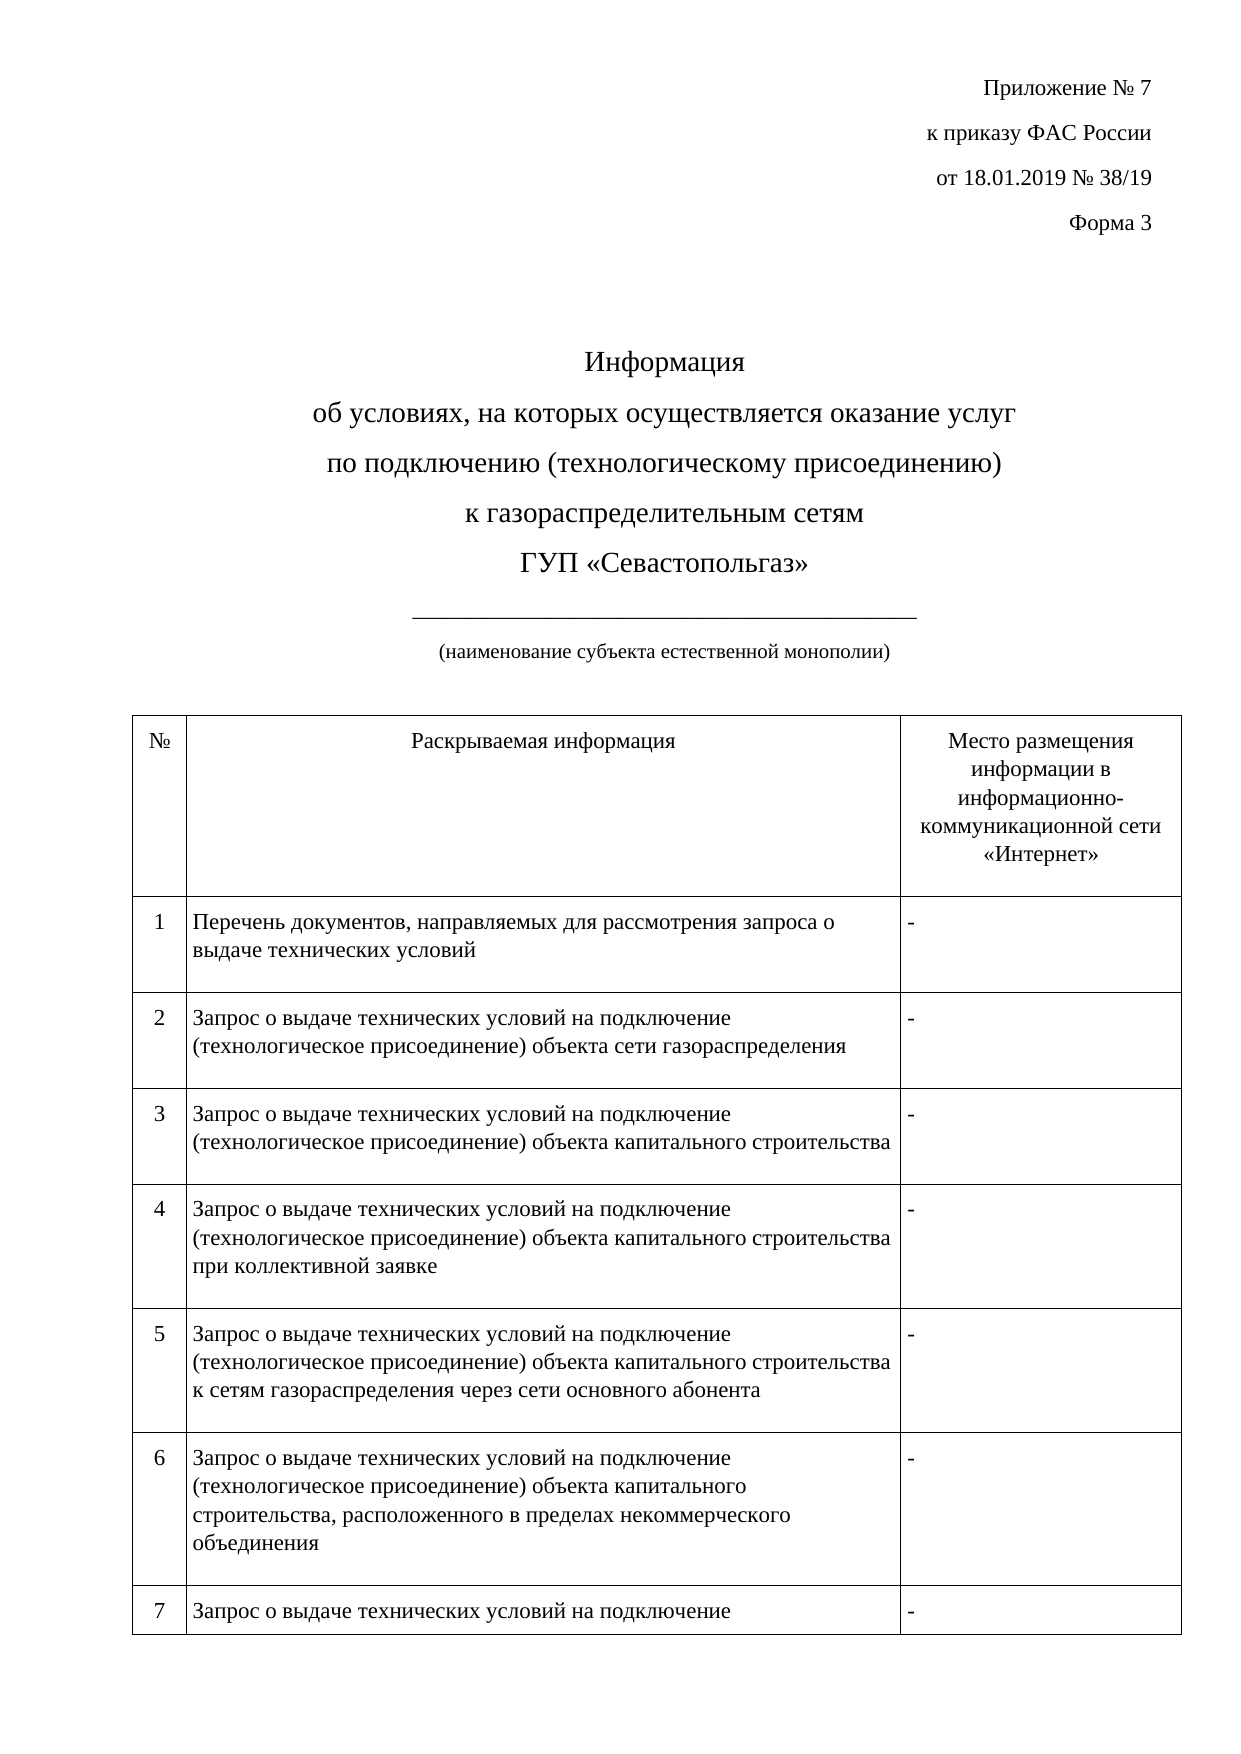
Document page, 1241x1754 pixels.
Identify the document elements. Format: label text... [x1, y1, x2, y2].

table_cell 1 [133, 897, 186, 992]
text (наименование субъекта естественной монополии) [177, 638, 1152, 663]
table_cell Запрос о выдаче технических условий на подключение (технологическое присоединение) объекта капитального строительства [187, 1089, 900, 1184]
table_cell 3 [133, 1089, 186, 1184]
text Информация [177, 344, 1152, 378]
table_cell 6 [133, 1433, 186, 1585]
text по подключению (технологическому присоединению) [177, 445, 1152, 478]
table_cell - [901, 1433, 1181, 1585]
table_cell 7 [133, 1586, 186, 1634]
table_cell Запрос о выдаче технических условий на подключение (технологическое присоединение) объекта капитального строительства при коллективной заявке [187, 1185, 900, 1308]
table_cell Перечень документов, направляемых для рассмотрения запроса о выдаче технических условий [187, 897, 900, 992]
table_cell - [901, 897, 1181, 992]
text ГУП «Севастопольгаз» [177, 545, 1152, 579]
table_header Место размещения информации в информационно-коммуникационной сети «Интернет» [901, 716, 1181, 896]
table_cell - [901, 1309, 1181, 1432]
table_cell - [901, 1089, 1181, 1184]
table_cell Запрос о выдаче технических условий на подключение (технологическое присоединение) объекта капитального строительства к сетям газораспределения через сети основного абонента [187, 1309, 900, 1432]
table_cell 4 [133, 1185, 186, 1308]
table_cell - [901, 993, 1181, 1088]
table_cell 2 [133, 993, 186, 1088]
table_cell - [901, 1185, 1181, 1308]
text к приказу ФАС России [177, 119, 1152, 145]
text Форма 3 [177, 209, 1152, 236]
text Приложение № 7 [177, 74, 1152, 100]
table_cell Запрос о выдаче технических условий на подключение (технологическое присоединение) объекта капитального строительства, расположенного в пределах некоммерческого объединения [187, 1433, 900, 1585]
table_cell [187, 1586, 900, 1634]
table_header № [133, 716, 186, 896]
text об условиях, на которых осуществляется оказание услуг [177, 395, 1152, 428]
text от 18.01.2019 № 38/19 [177, 164, 1152, 190]
text ____________________________________________ [177, 596, 1152, 622]
table_cell 5 [133, 1309, 186, 1432]
table_cell Запрос о выдаче технических условий на подключение (технологическое присоединение) объекта сети газораспределения [187, 993, 900, 1088]
table_cell - [901, 1586, 1181, 1634]
table_header Раскрываемая информация [187, 716, 900, 896]
text к газораспределительным сетям [177, 495, 1152, 529]
